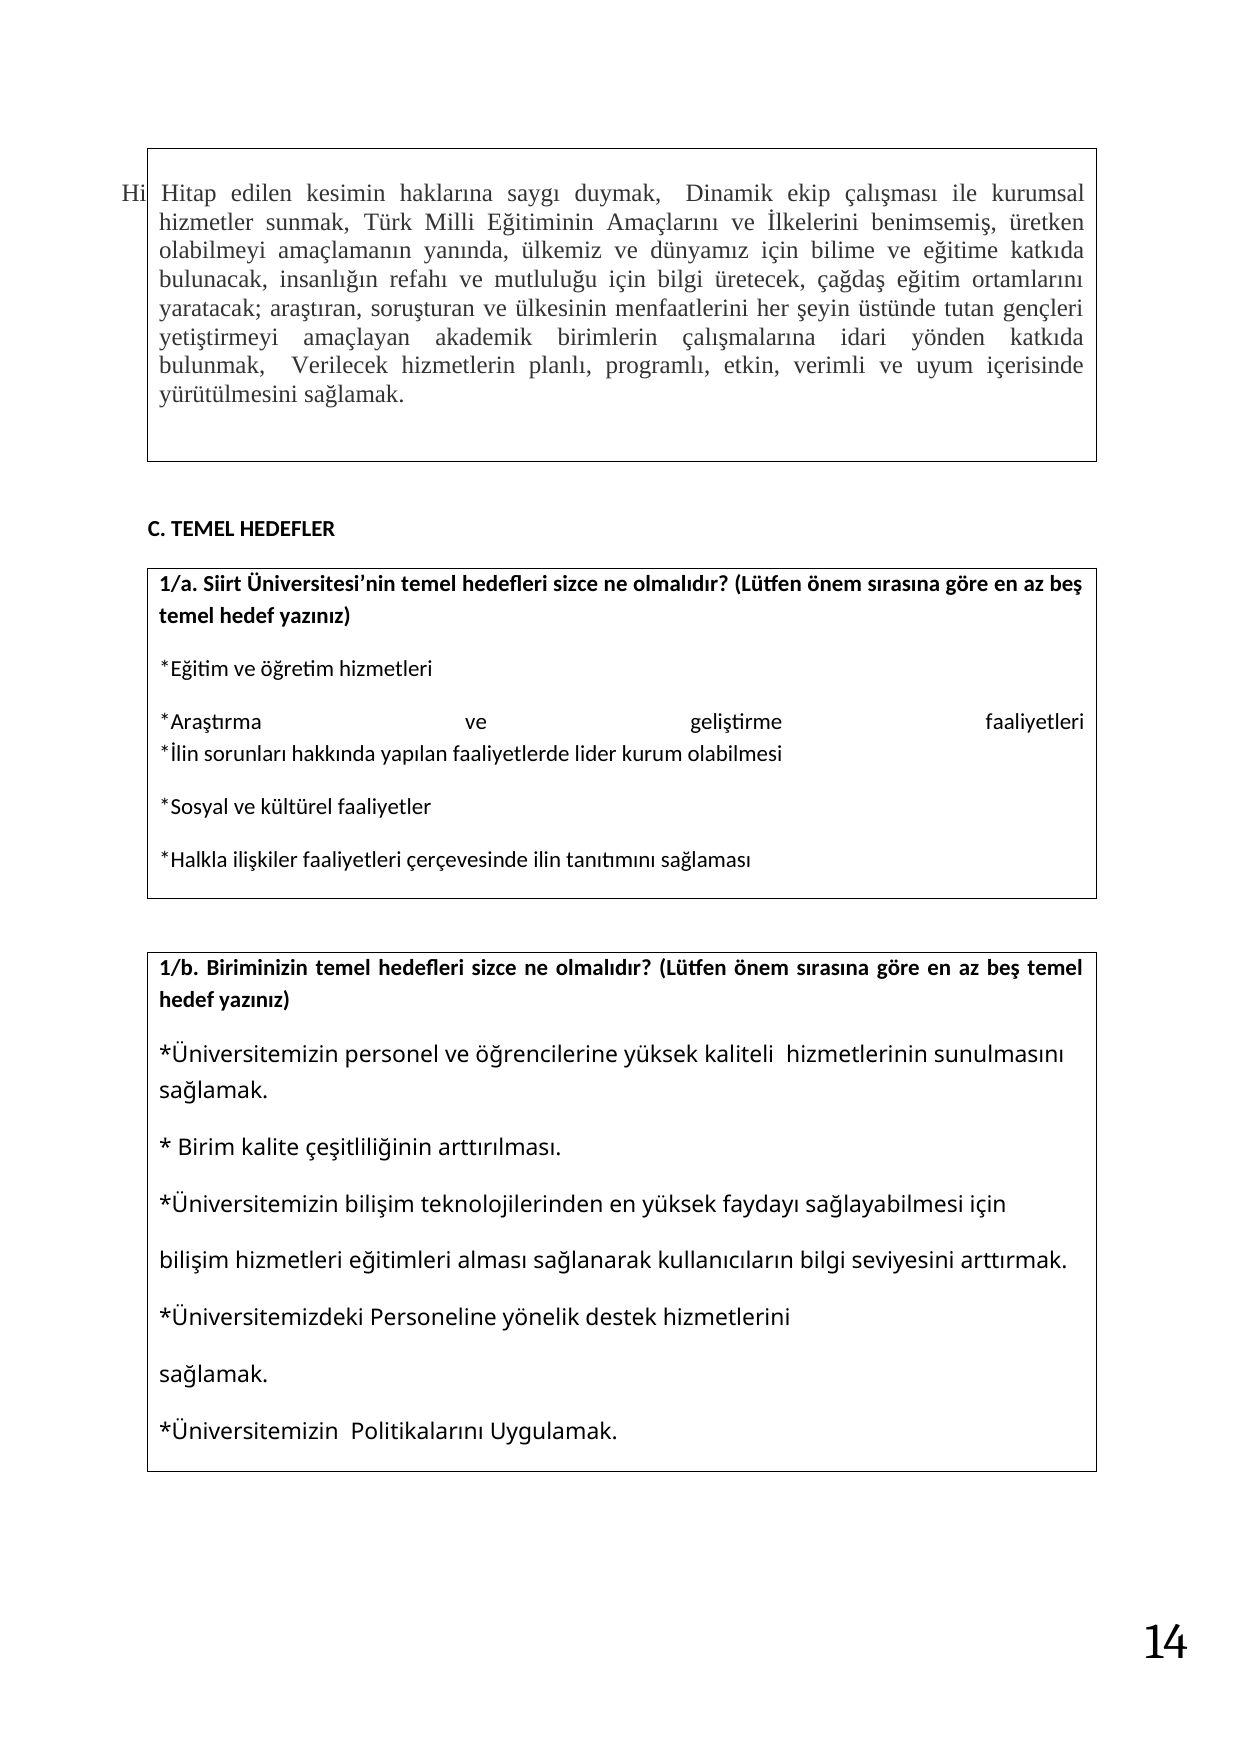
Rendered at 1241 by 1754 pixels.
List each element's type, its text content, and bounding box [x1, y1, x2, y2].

table_header 1/a. Siirt Üniversitesi’nin temel hedefleri sizce ne olmalıdır? (Lütfen önem sırasına göre en az beş temel hedef yazınız) *Eğitim ve öğretim hizmetleri *Araştırma ve geliştirme faaliyetleri *İlin sorunları hakkında yapılan faaliyetlerde lider kurum olabilmesi *Sosyal ve kültürel faaliyetler *Halkla ilişkiler faaliyetleri çerçevesinde ilin tanıtımını sağlaması [148, 569, 1096, 898]
text C. TEMEL HEDEFLER [148, 514, 1093, 543]
table_header 1/b. Biriminizin temel hedefleri sizce ne olmalıdır? (Lütfen önem sırasına göre en az beş temel hedef yazınız) *Üniversitemizin personel ve öğrencilerine yüksek kaliteli hizmetlerinin sunulmasını sağlamak. * Birim kalite çeşitliliğinin arttırılması. *Üniversitemizin bilişim teknolojilerinden en yüksek faydayı sağlayabilmesi için bilişim hizmetleri eğitimleri alması sağlanarak kullanıcıların bilgi seviyesini arttırmak. *Üniversitemizdeki Personeline yönelik destek hizmetlerini sağlamak. *Üniversitemizin Politikalarını Uygulamak. [148, 953, 1096, 1471]
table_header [148, 149, 1096, 461]
